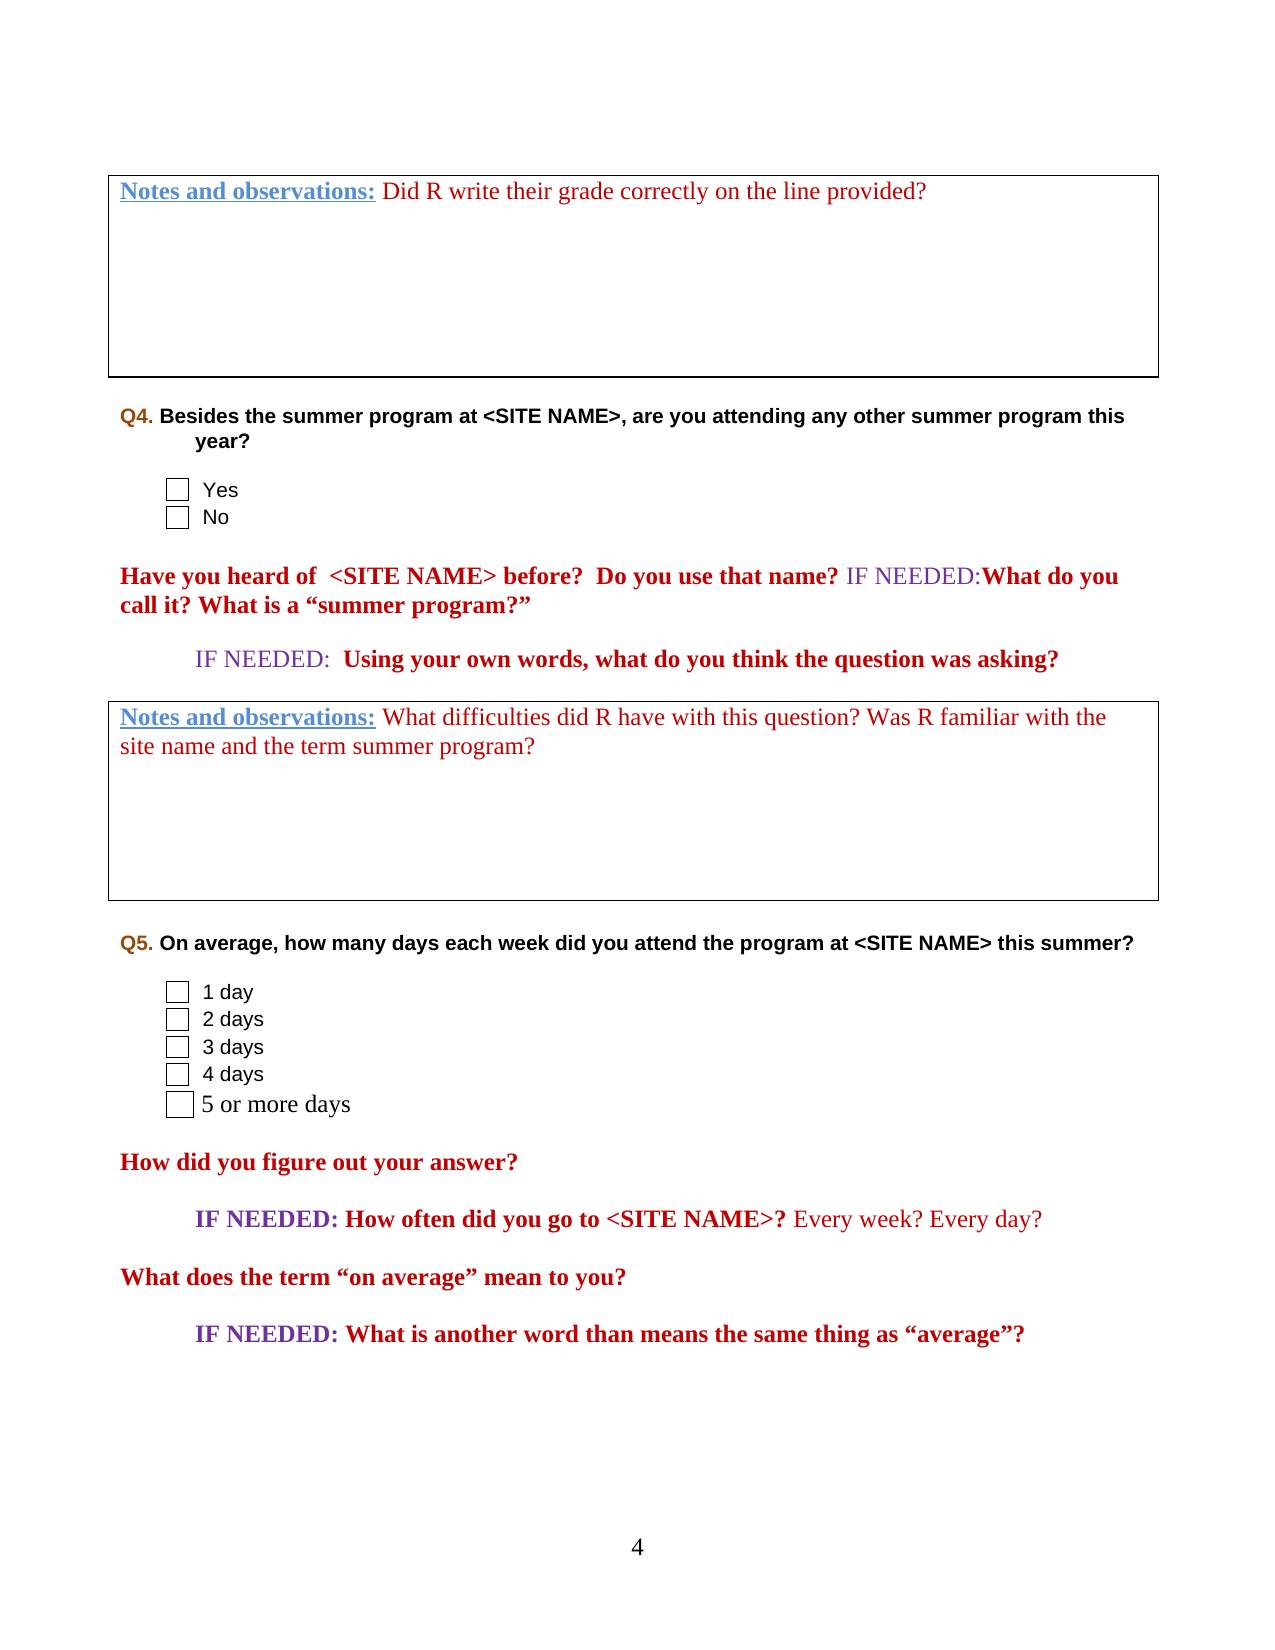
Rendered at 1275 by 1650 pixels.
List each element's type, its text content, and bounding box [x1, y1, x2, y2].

text 3 days [165, 1034, 1155, 1058]
text 5 or more days [120, 1089, 1155, 1118]
text What does the term “on average” mean to you? [120, 1262, 1155, 1291]
text IF NEEDED: How often did you go to <SITE NAME>? Every week? Every day? [120, 1204, 1155, 1233]
text IF NEEDED: What is another word than means the same thing as “average”? [120, 1319, 1155, 1348]
text IF NEEDED: Using your own words, what do you think the question was asking? [120, 644, 1155, 672]
text Q4. Besides the summer program at <SITE NAME>, are you attending any other summer program this year? [120, 402, 1155, 452]
table_header Notes and observations: Did R write their grade correctly on the line provided? [109, 176, 1158, 376]
text Yes [165, 477, 1155, 501]
text How did you figure out your answer? [120, 1147, 1155, 1176]
text Q5. On average, how many days each week did you attend the program at <SITE NAME> this summer? [120, 929, 1155, 954]
text No [165, 505, 1155, 529]
text Have you heard of <SITE NAME> before? Do you use that name? IF NEEDED:What do you call it? What is a “summer program?” [120, 561, 1155, 619]
text 2 days [165, 1007, 1155, 1031]
table_header Notes and observations: What difficulties did R have with this question? Was R familiar with the site name and the term summer program? [109, 702, 1158, 900]
text 1 day [165, 979, 1155, 1003]
text 4 days [165, 1062, 1155, 1086]
